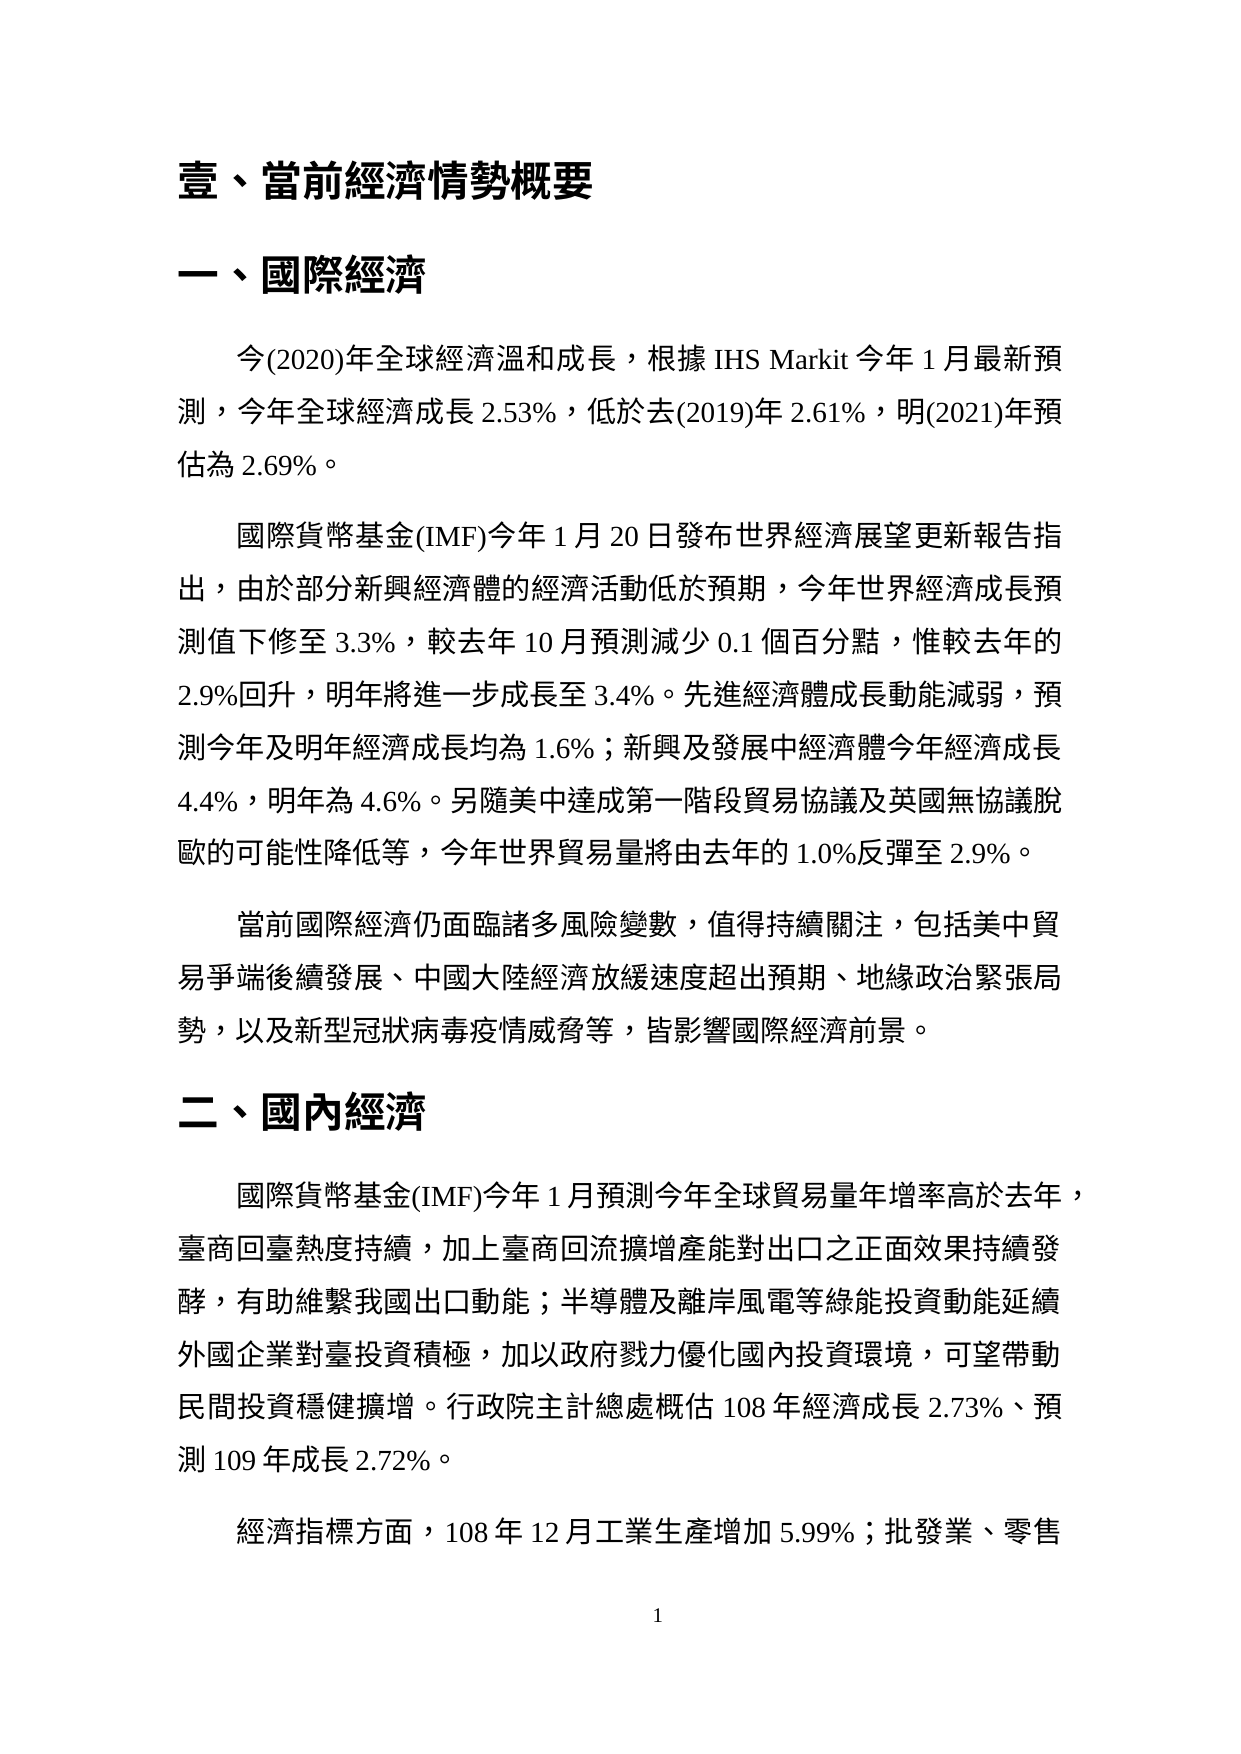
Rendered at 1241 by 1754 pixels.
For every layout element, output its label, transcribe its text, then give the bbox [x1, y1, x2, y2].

text 國際貨幣基金(IMF)今年1月預測今年全球貿易量年增率高於去年，臺商回臺熱度持續，加上臺商回流擴增產能對出口之正面效果持續發酵，有助維繫我國出口動能；半導體及離岸風電等綠能投資動能延續，外國企業對臺投資積極，加以政府戮力優化國內投資環境，可望帶動民間投資穩健擴增。行政院主計總處概估108年經濟成長2.73%、預測109年成長2.72%。 [177, 1173, 1063, 1479]
text 今(2020)年全球經濟溫和成長，根據IHS Markit今年1月最新預測，今年全球經濟成長2.53%，低於去(2019)年2.61%，明(2021)年預估為2.69%。 [177, 336, 1063, 484]
text 當前國際經濟仍面臨諸多風險變數，值得持續關注，包括美中貿易爭端後續發展、中國大陸經濟放緩速度超出預期、地緣政治緊張局勢，以及新型冠狀病毒疫情威脅等，皆影響國際經濟前景。 [177, 901, 1063, 1049]
text 國際貨幣基金(IMF)今年1月20日發布世界經濟展望更新報告指出，由於部分新興經濟體的經濟活動低於預期，今年世界經濟成長預測值下修至3.3%，較去年10月預測減少0.1個百分黠，惟較去年的2.9%回升，明年將進一步成長至3.4%。先進經濟體成長動能減弱，預測今年及明年經濟成長均為1.6%；新興及發展中經濟體今年經濟成長4.4%，明年為4.6%。另隨美中達成第一階段貿易協議及英國無協議脫歐的可能性降低等，今年世界貿易量將由去年的1.0%反彈至2.9%。 [177, 513, 1063, 872]
text 壹、當前經濟情勢概要 [177, 148, 1063, 208]
text 一、國際經濟 [177, 242, 1063, 302]
text 二、國內經濟 [177, 1079, 1063, 1139]
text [177, 1508, 1063, 1551]
